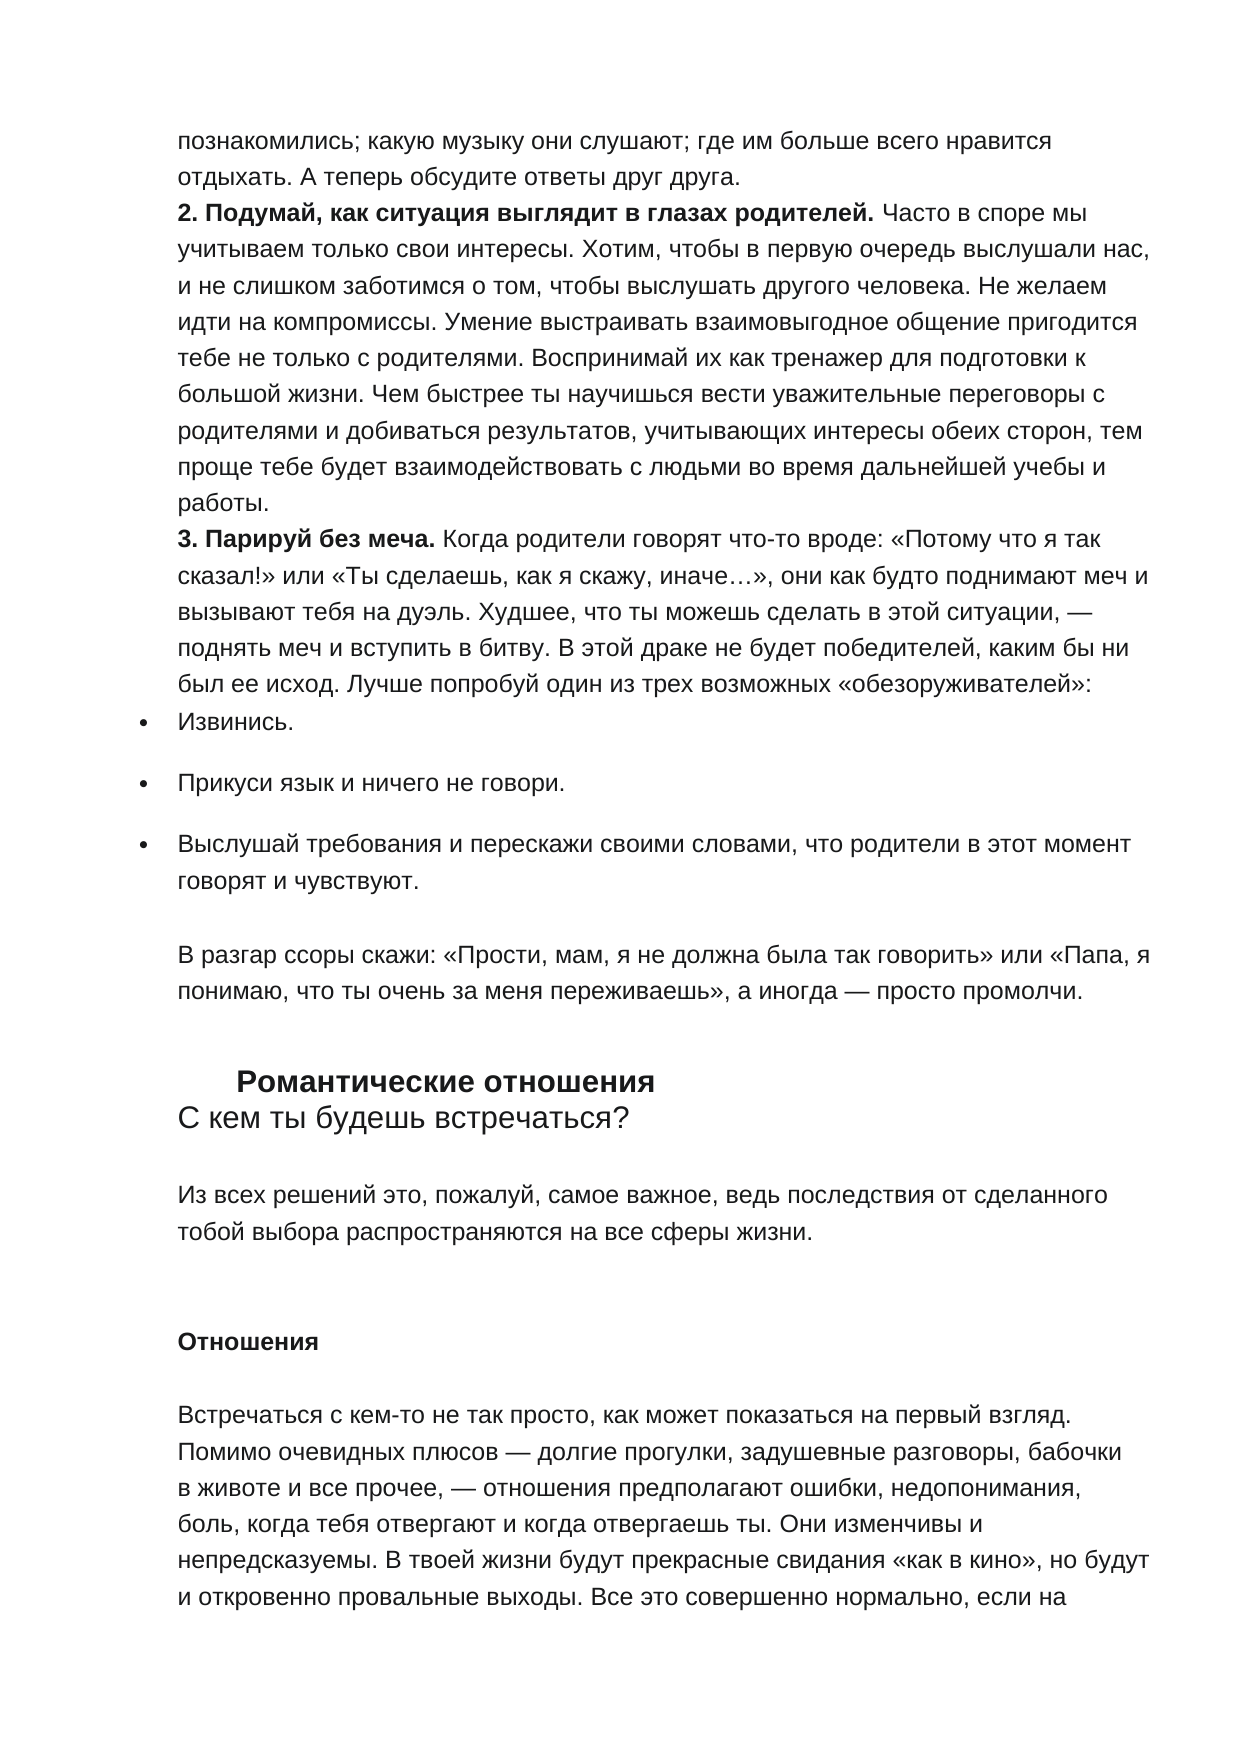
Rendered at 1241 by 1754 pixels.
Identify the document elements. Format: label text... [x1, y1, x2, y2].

text Из всех решений это, пожалуй, самое важное, ведь последствия от сделанного тобой выбора распространяются на все сферы жизни. [177, 1173, 1152, 1245]
text С кем ты будешь встречаться? [177, 1099, 1152, 1135]
list Прикуси язык и ничего не говори. [140, 759, 1152, 797]
text Романтические отношения [177, 1042, 1152, 1099]
text Отношения [177, 1283, 1152, 1355]
text В разгар ссоры скажи: «Прости, мам, я не должна была так говорить» или «Папа, я понимаю, что ты очень за меня переживаешь», а иногда — просто промолчи. [177, 932, 1152, 1005]
list Извинись. [140, 698, 1152, 736]
list Выслушай требования и перескажи своими словами, что родители в этот момент говорят и чувствуют. [140, 820, 1152, 895]
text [177, 1393, 1152, 1610]
text 2. Подумай, как ситуация выглядит в глазах родителей. Часто в споре мы учитываем только свои интересы. Хотим, чтобы в первую очередь выслушали нас, и не слишком заботимся о том, чтобы выслушать другого человека. Не желаем идти на компромиссы. Умение выстраивать взаимовыгодное общение пригодится тебе не только с родителями. Воспринимай их как тренажер для подготовки к большой жизни. Чем быстрее ты научишься вести уважительные переговоры с родителями и добиваться результатов, учитывающих интересы обеих сторон, тем проще тебе будет взаимодействовать с людьми во время дальнейшей учебы и работы. [177, 191, 1152, 517]
text 3. Парируй без меча. Когда родители говорят что-то вроде: «Потому что я так сказал!» или «Ты сделаешь, как я скажу, иначе…», они как будто поднимают меч и вызывают тебя на дуэль. Худшее, что ты можешь сделать в этой ситуации, — поднять меч и вступить в битву. В этой драке не будет победителей, каким бы ни был ее исход. Лучше попробуй один из трех возможных «обезоруживателей»: [177, 517, 1152, 698]
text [177, 118, 1152, 191]
